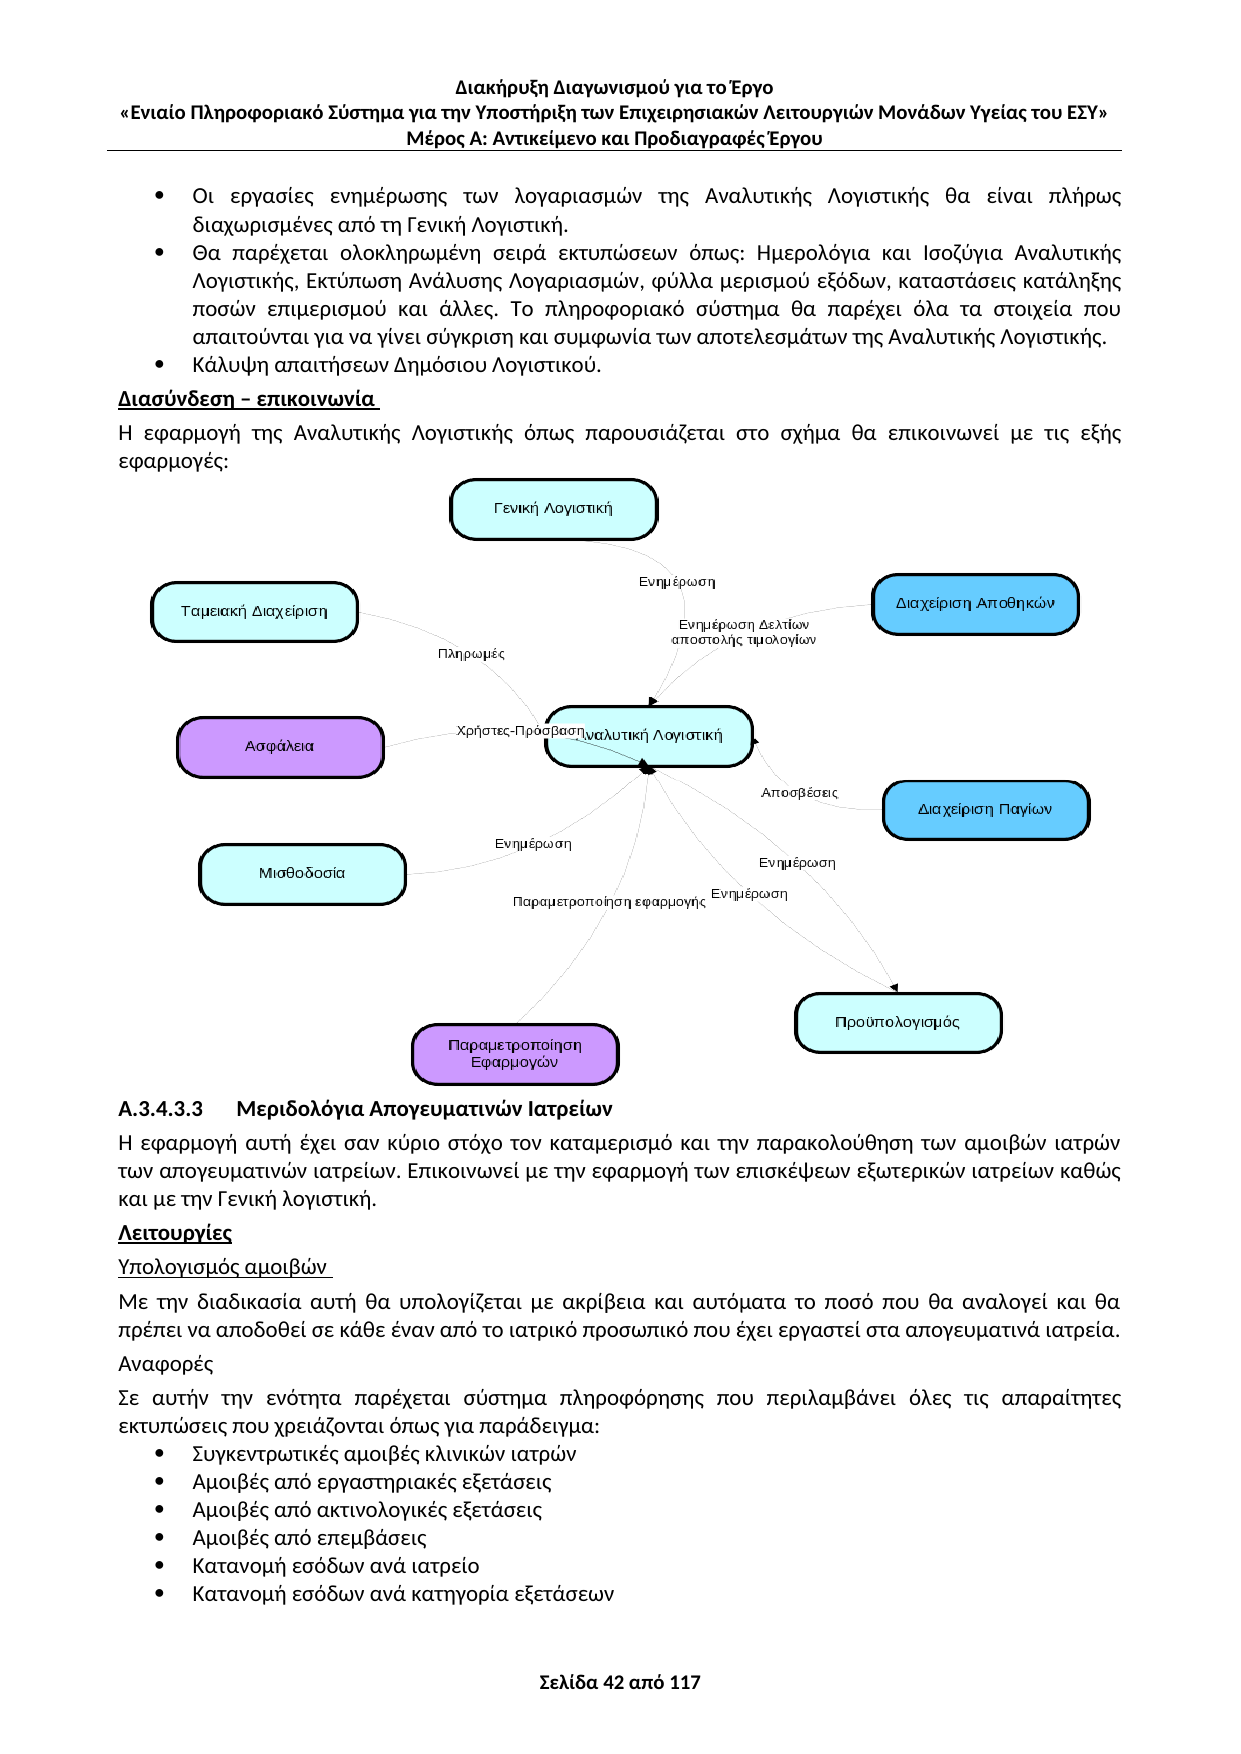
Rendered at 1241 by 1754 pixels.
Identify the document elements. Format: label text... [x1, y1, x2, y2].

text Λειτουργίες [118, 1218, 1122, 1246]
subtitle Μεριδολόγια Απογευματινών Ιατρείων [118, 1094, 1122, 1122]
text Σε αυτήν την ενότητα παρέχεται σύστημα πληροφόρησης που περιλαμβάνει όλες τις απαραίτητες εκτυπώσεις που χρειάζονται όπως για παράδειγμα: [118, 1383, 1122, 1439]
list Αμοιβές από εργαστηριακές εξετάσεις [155, 1467, 1122, 1495]
list Αμοιβές από ακτινολογικές εξετάσεις [155, 1495, 1122, 1523]
text Υπολογισμός αμοιβών [118, 1252, 1122, 1281]
text Αναφορές [118, 1349, 1122, 1377]
text Διασύνδεση – επικοινωνία [118, 384, 1122, 412]
list Κάλυψη απαιτήσεων Δημόσιου Λογιστικού. [155, 350, 1122, 378]
text Η εφαρμογή αυτή έχει σαν κύριο στόχο τον καταμερισμό και την παρακολούθηση των αμοιβών ιατρών των απογευματινών ιατρείων. Επικοινωνεί με την εφαρμογή των επισκέψεων εξωτερικών ιατρείων καθώς και με την Γενική λογιστική. [118, 1128, 1122, 1212]
list Οι εργασίες ενημέρωσης των λογαριασμών της Αναλυτικής Λογιστικής θα είναι πλήρως διαχωρισμένες από τη Γενική Λογιστική. [155, 182, 1122, 238]
text Η εφαρμογή της Αναλυτικής Λογιστικής όπως παρουσιάζεται στο σχήμα θα επικοινωνεί με τις εξής εφαρμογές: [118, 418, 1122, 474]
list Συγκεντρωτικές αμοιβές κλινικών ιατρών [155, 1439, 1122, 1467]
list Θα παρέχεται ολοκληρωμένη σειρά εκτυπώσεων όπως: Ημερολόγια και Ισοζύγια Αναλυτικής Λογιστικής, Εκτύπωση Ανάλυσης Λογαριασμών, φύλλα μερισμού εξόδων, καταστάσεις κατάληξης ποσών επιμερισμού και άλλες. Το πληροφοριακό σύστημα θα παρέχει όλα τα στοιχεία που απαιτούνται για να γίνει σύγκριση και συμφωνία των αποτελεσμάτων της Αναλυτικής Λογιστικής. [155, 238, 1122, 350]
list Αμοιβές από επεμβάσεις [155, 1523, 1122, 1551]
list Κατανομή εσόδων ανά ιατρείο [155, 1551, 1122, 1579]
list Κατανομή εσόδων ανά κατηγορία εξετάσεων [155, 1579, 1122, 1607]
text Με την διαδικασία αυτή θα υπολογίζεται με ακρίβεια και αυτόματα το ποσό που θα αναλογεί και θα πρέπει να αποδοθεί σε κάθε έναν από το ιατρικό προσωπικό που έχει εργαστεί στα απογευματινά ιατρεία. [118, 1287, 1122, 1343]
